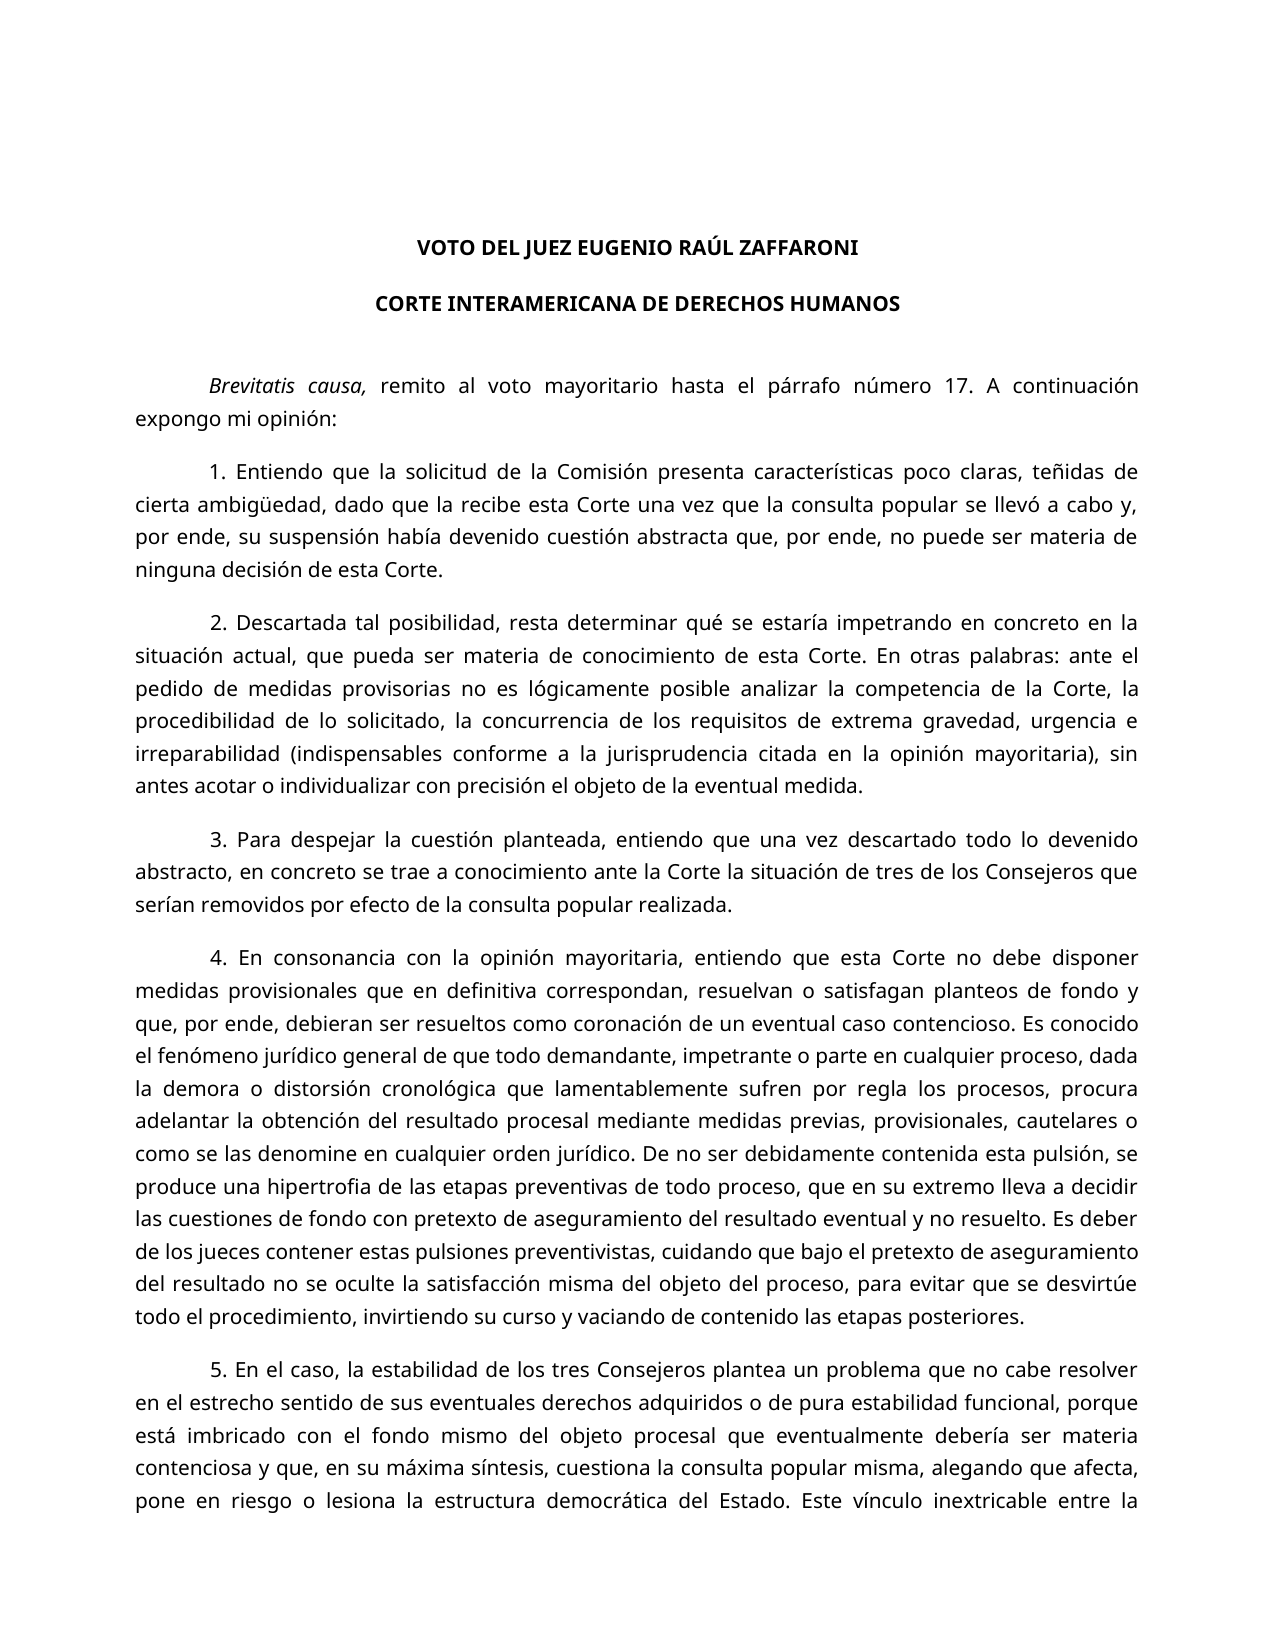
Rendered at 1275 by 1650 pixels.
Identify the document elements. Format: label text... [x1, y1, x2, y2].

text Brevitatis causa, remito al voto mayoritario hasta el párrafo número 17. A continuación expongo mi opinión: [135, 371, 1140, 432]
text 1. Entiendo que la solicitud de la Comisión presenta características poco claras, teñidas de cierta ambigüedad, dado que la recibe esta Corte una vez que la consulta popular se llevó a cabo y, por ende, su suspensión había devenido cuestión abstracta que, por ende, no puede ser materia de ninguna decisión de esta Corte. [135, 457, 1140, 583]
text 2. Descartada tal posibilidad, resta determinar qué se estaría impetrando en concreto en la situación actual, que pueda ser materia de conocimiento de esta Corte. En otras palabras: ante el pedido de medidas provisorias no es lógicamente posible analizar la competencia de la Corte, la procedibilidad de lo solicitado, la concurrencia de los requisitos de extrema gravedad, urgencia e irreparabilidad (indispensables conforme a la jurisprudencia citada en la opinión mayoritaria), sin antes acotar o individualizar con precisión el objeto de la eventual medida. [135, 608, 1140, 800]
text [135, 1356, 1140, 1514]
text 3. Para despejar la cuestión planteada, entiendo que una vez descartado todo lo devenido abstracto, en concreto se trae a conocimiento ante la Corte la situación de tres de los Consejeros que serían removidos por efecto de la consulta popular realizada. [135, 825, 1140, 918]
text CORTE INTERAMERICANA DE DERECHOS HUMANOS [135, 289, 1140, 318]
text 4. En consonancia con la opinión mayoritaria, entiendo que esta Corte no debe disponer medidas provisionales que en definitiva correspondan, resuelvan o satisfagan planteos de fondo y que, por ende, debieran ser resueltos como coronación de un eventual caso contencioso. Es conocido el fenómeno jurídico general de que todo demandante, impetrante o parte en cualquier proceso, dada la demora o distorsión cronológica que lamentablemente sufren por regla los procesos, procura adelantar la obtención del resultado procesal mediante medidas previas, provisionales, cautelares o como se las denomine en cualquier orden jurídico. De no ser debidamente contenida esta pulsión, se produce una hipertrofia de las etapas preventivas de todo proceso, que en su extremo lleva a decidir las cuestiones de fondo con pretexto de aseguramiento del resultado eventual y no resuelto. Es deber de los jueces contener estas pulsiones preventivistas, cuidando que bajo el pretexto de aseguramiento del resultado no se oculte la satisfacción misma del objeto del proceso, para evitar que se desvirtúe todo el procedimiento, invirtiendo su curso y vaciando de contenido las etapas posteriores. [135, 943, 1140, 1331]
text VOTO DEL JUEZ EUGENIO RAÚL ZAFFARONI [135, 233, 1140, 261]
